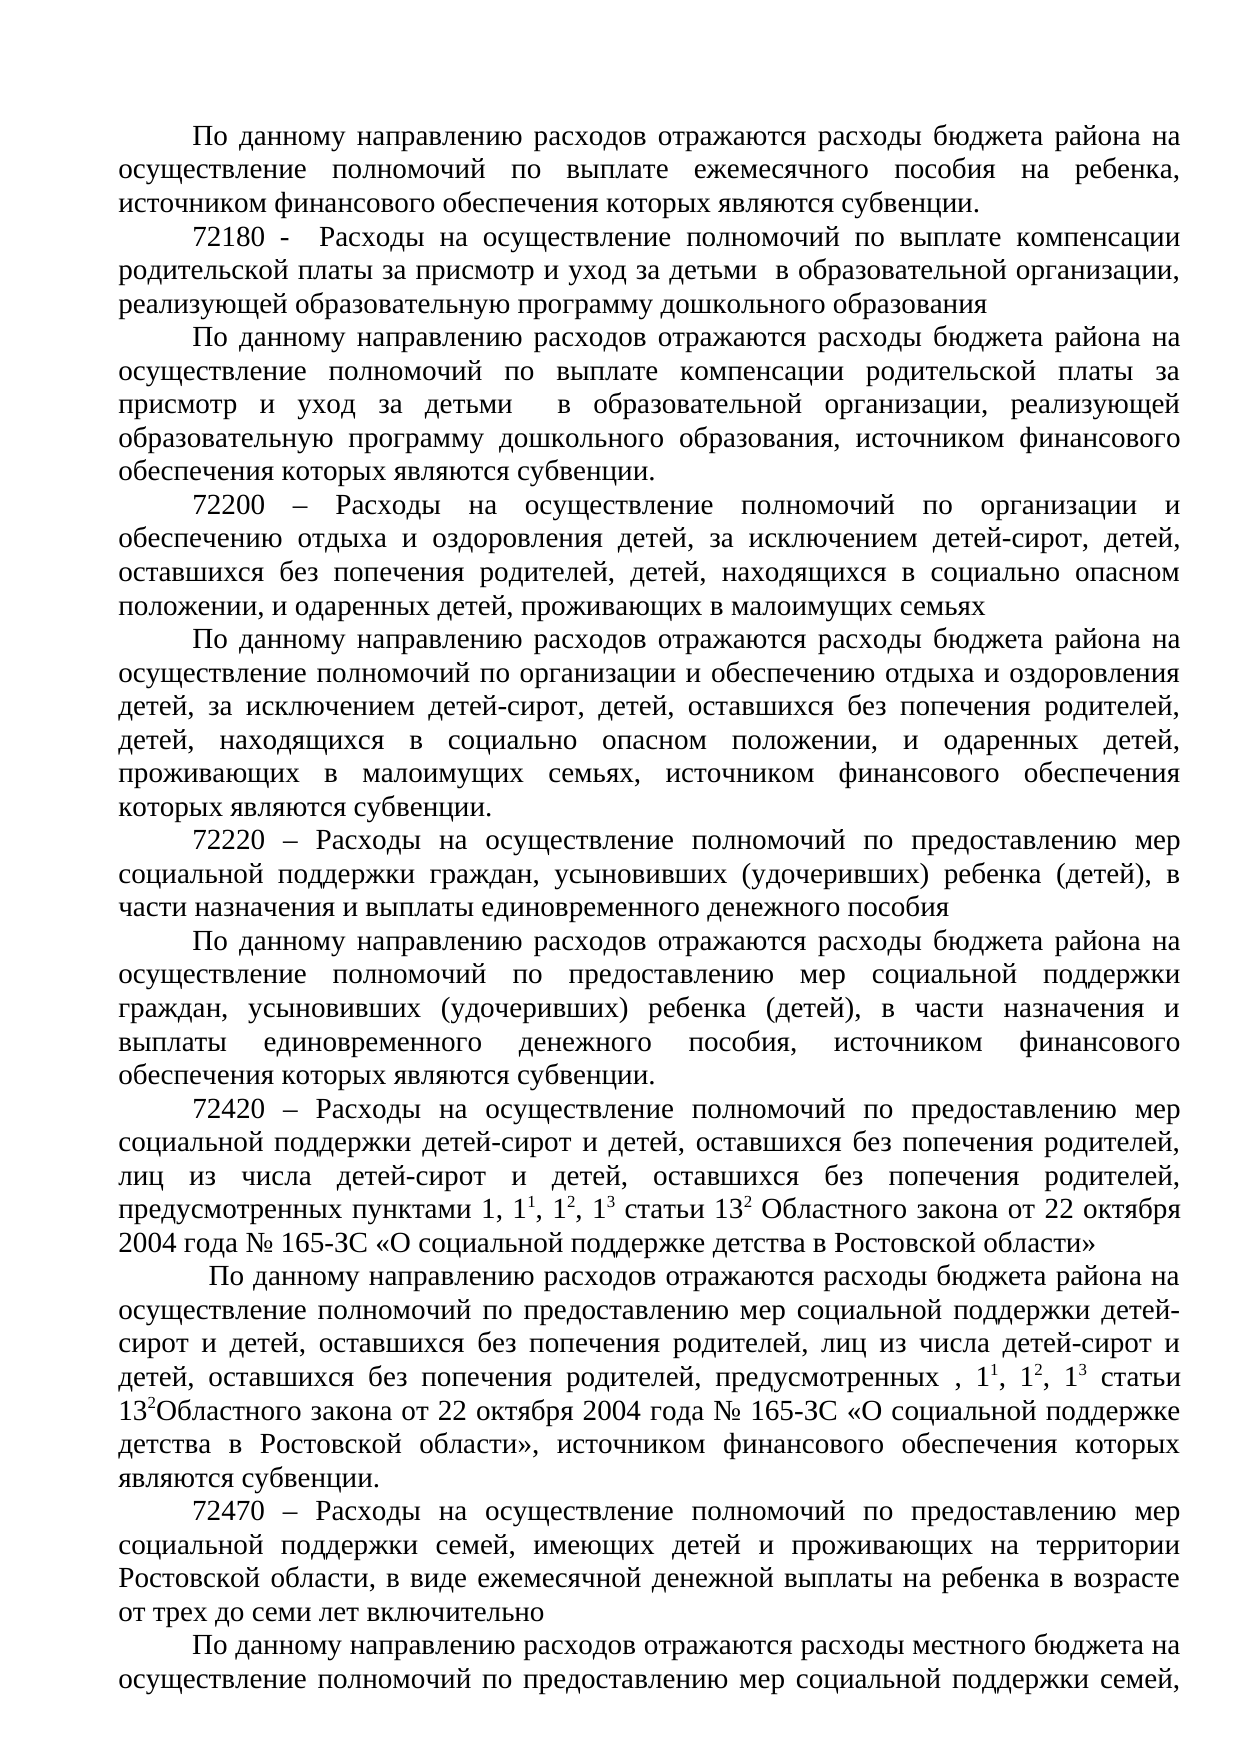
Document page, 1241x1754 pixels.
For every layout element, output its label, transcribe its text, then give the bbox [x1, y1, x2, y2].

text По данному направлению расходов отражаются расходы бюджета района на осуществление полномочий по выплате компенсации родительской платы за присмотр и уход за детьми в образовательной организации, реализующей образовательную программу дошкольного образования, источником финансового обеспечения которых являются субвенции. [118, 319, 1181, 487]
text По данному направлению расходов отражаются расходы бюджета района на осуществление полномочий по предоставлению мер социальной поддержки детей-сирот и детей, оставшихся без попечения родителей, лиц из числа детей-сирот и детей, оставшихся без попечения родителей, предусмотренных , 11, 12, 13 статьи 132Областного закона от 22 октября 2004 года № 165-ЗС «О социальной поддержке детства в Ростовской области», источником финансового обеспечения которых являются субвенции. [118, 1258, 1181, 1493]
text 72470 – Расходы на осуществление полномочий по предоставлению мер социальной поддержки семей, имеющих детей и проживающих на территории Ростовской области, в виде ежемесячной денежной выплаты на ребенка в возрасте от трех до семи лет включительно [118, 1493, 1181, 1627]
text 72220 – Расходы на осуществление полномочий по предоставлению мер социальной поддержки граждан, усыновивших (удочеривших) ребенка (детей), в части назначения и выплаты единовременного денежного пособия [118, 822, 1181, 923]
text По данному направлению расходов отражаются расходы бюджета района на осуществление полномочий по организации и обеспечению отдыха и оздоровления детей, за исключением детей-сирот, детей, оставшихся без попечения родителей, детей, находящихся в социально опасном положении, и одаренных детей, проживающих в малоимущих семьях, источником финансового обеспечения которых являются субвенции. [118, 621, 1181, 822]
text 72420 – Расходы на осуществление полномочий по предоставлению мер социальной поддержки детей-сирот и детей, оставшихся без попечения родителей, лиц из числа детей-сирот и детей, оставшихся без попечения родителей, предусмотренных пунктами 1, 11, 12, 13 статьи 132 Областного закона от 22 октября 2004 года № 165-ЗС «О социальной поддержке детства в Ростовской области» [118, 1091, 1181, 1258]
text 72180 - Расходы на осуществление полномочий по выплате компенсации родительской платы за присмотр и уход за детьми в образовательной организации, реализующей образовательную программу дошкольного образования [118, 219, 1181, 319]
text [118, 1627, 1181, 1694]
text По данному направлению расходов отражаются расходы бюджета района на осуществление полномочий по выплате ежемесячного пособия на ребенка, источником финансового обеспечения которых являются субвенции. [118, 118, 1181, 219]
text По данному направлению расходов отражаются расходы бюджета района на осуществление полномочий по предоставлению мер социальной поддержки граждан, усыновивших (удочеривших) ребенка (детей), в части назначения и выплаты единовременного денежного пособия, источником финансового обеспечения которых являются субвенции. [118, 923, 1181, 1091]
text 72200 – Расходы на осуществление полномочий по организации и обеспечению отдыха и оздоровления детей, за исключением детей-сирот, детей, оставшихся без попечения родителей, детей, находящихся в социально опасном положении, и одаренных детей, проживающих в малоимущих семьях [118, 487, 1181, 621]
